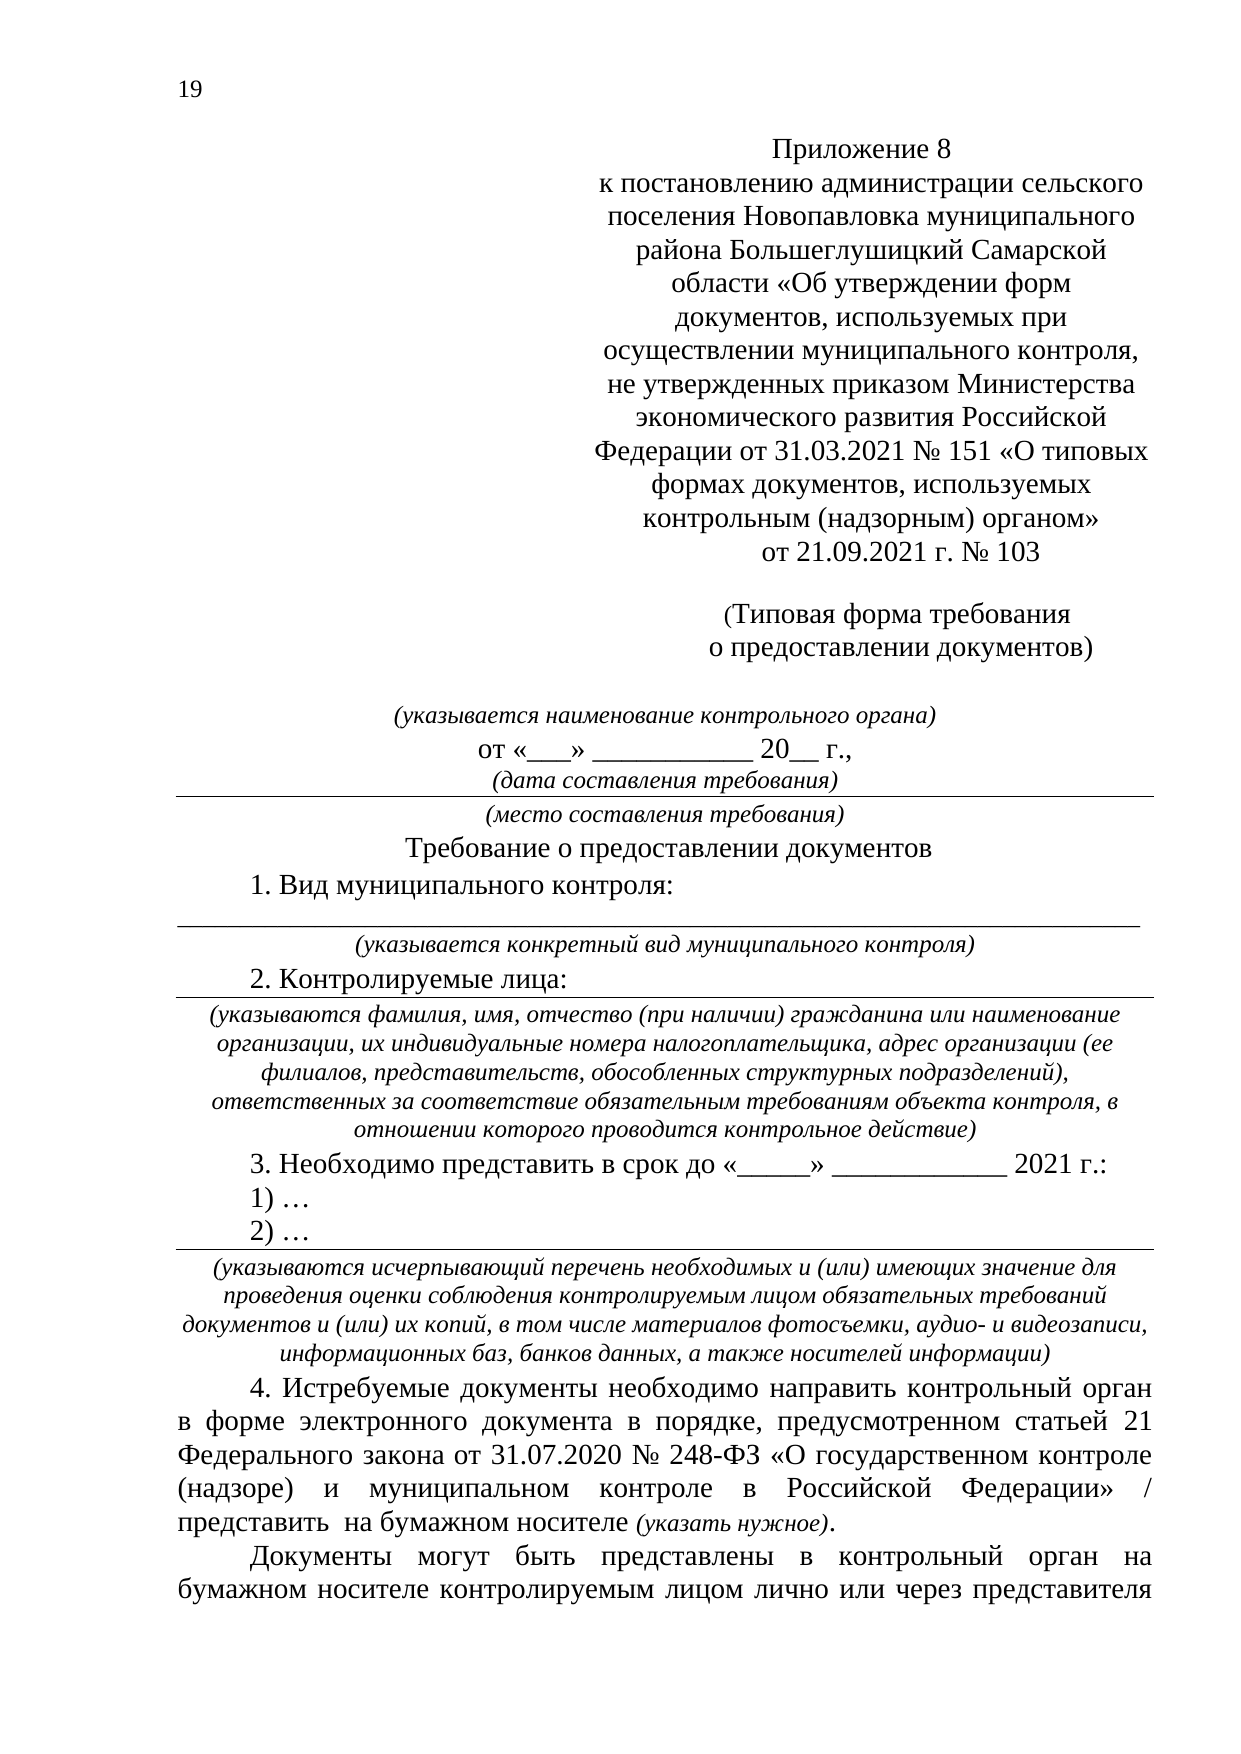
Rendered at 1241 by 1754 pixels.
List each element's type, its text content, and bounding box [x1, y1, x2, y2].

text (Типовая форма требования о предоставлении документов) [650, 596, 1152, 663]
text к постановлению администрации сельского поселения Новопавловка муниципального района Большеглушицкий Самарской области «Об утверждении форм документов, используемых при осуществлении муниципального контроля, не утвержденных приказом Министерства экономического развития Российской Федерации от 31.03.2021 № 151 «О типовых формах документов, используемых контрольным (надзорным) органом» [591, 165, 1152, 534]
text от 21.09.2021 г. № 103 [650, 534, 1152, 567]
table_cell 3. Необходимо представить в срок до «_____» ____________ 2021 г.: 1) … 2) … [176, 1145, 1154, 1249]
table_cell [176, 1368, 1154, 1606]
table_cell 1. Вид муниципального контроля: _____________________________________________________________________________ (указывается конкретный вид муниципального контроля) [176, 866, 1154, 960]
table_cell от «___» ___________ 20__ г., (дата составления требования) [176, 730, 1154, 796]
table_cell (указываются фамилия, имя, отчество (при наличии) гражданина или наименование организации, их индивидуальные номера налогоплательщика, адрес организации (ее филиалов, представительств, обособленных структурных подразделений), ответственных за соответствие обязательным требованиям объекта контроля, в отношении которого проводится контрольное действие) [176, 998, 1154, 1145]
table_cell (место составления требования) [176, 797, 1154, 829]
table_cell 2. Контролируемые лица: [176, 960, 1154, 996]
text Приложение 8 [177, 131, 1152, 165]
table_cell (указываются исчерпывающий перечень необходимых и (или) имеющих значение для проведения оценки соблюдения контролируемым лицом обязательных требований документов и (или) их копий, в том числе материалов фотосъемки, аудио- и видеозаписи, информационных баз, банков данных, а также носителей информации) [176, 1250, 1154, 1368]
table_cell (указывается наименование контрольного органа) [176, 697, 1154, 730]
